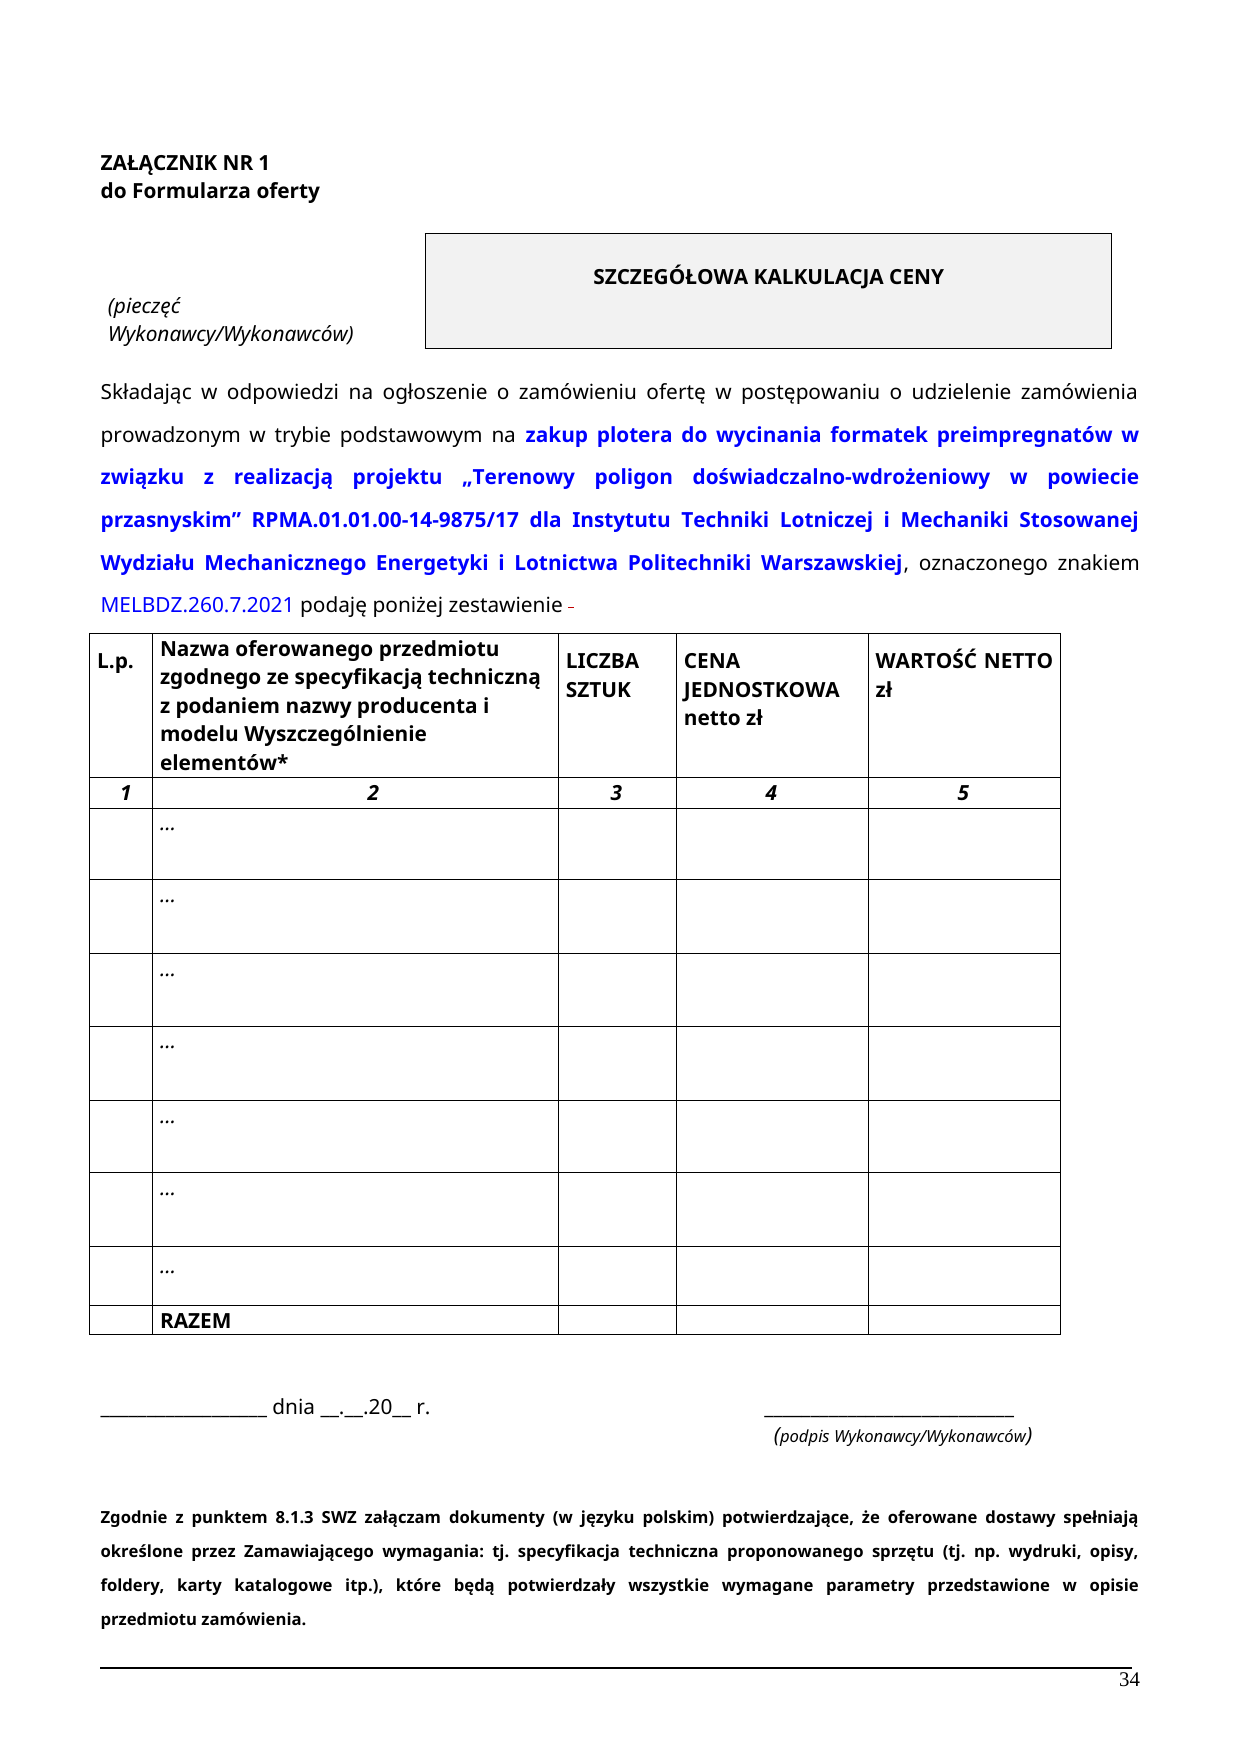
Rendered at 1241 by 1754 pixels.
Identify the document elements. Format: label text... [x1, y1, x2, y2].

table_cell [869, 1247, 1060, 1305]
table_header Nazwa oferowanego przedmiotu zgodnego ze specyfikacją techniczną z podaniem nazwy producenta i modelu Wyszczególnienie elementów* [153, 634, 558, 777]
table_cell [90, 954, 152, 1026]
table_cell [559, 1173, 676, 1246]
table_cell [677, 1027, 868, 1100]
table_cell … [153, 880, 558, 953]
table_cell 4 [677, 778, 868, 807]
text (podpis Wykonawcy/Wykonawców) [543, 1421, 1140, 1449]
table_header WARTOŚĆ NETTO zł [869, 634, 1060, 777]
table_cell [90, 1101, 152, 1172]
table_header CENA JEDNOSTKOWA netto zł [677, 634, 868, 777]
table_cell 3 [559, 778, 676, 807]
table_cell [90, 809, 152, 879]
table_cell … [153, 809, 558, 879]
table_cell … [153, 1173, 558, 1246]
table_cell RAZEM [153, 1306, 558, 1334]
table_cell [677, 1306, 868, 1334]
table_cell [559, 809, 676, 879]
table_cell [559, 1101, 676, 1172]
table_cell [90, 1306, 152, 1334]
table_header LICZBA SZTUK [559, 634, 676, 777]
table_cell [559, 954, 676, 1026]
text __________________ dnia __.__.20__ r. ___________________________ [100, 1392, 1140, 1421]
table_cell [869, 809, 1060, 879]
text do Formularza oferty [100, 176, 1140, 204]
table_cell [559, 1247, 676, 1305]
table_cell 1 [90, 778, 152, 807]
table_cell [677, 954, 868, 1026]
text Składając w odpowiedzi na ogłoszenie o zamówieniu ofertę w postępowaniu o udzielenie zamówienia prowadzonym w trybie podstawowym na zakup plotera do wycinania formatek preimpregnatów w związku z realizacją projektu „Terenowy poligon doświadczalno-wdrożeniowy w powiecie przasnyskim” RPMA.01.01.00-14-9875/17 dla Instytutu Techniki Lotniczej i Mechaniki Stosowanej Wydziału Mechanicznego Energetyki i Lotnictwa Politechniki Warszawskiej, oznaczonego znakiem MELBDZ.260.7.2021 podaję poniżej zestawienie [100, 377, 1140, 619]
text (miejscowość) (podpis i pieczęć upoważnionego przedstawiciela Wykonawcy)ZAŁĄCZNIK NR 1 [100, 148, 1140, 176]
table_cell … [153, 1247, 558, 1305]
table_cell [677, 880, 868, 953]
table_header (pieczęć Wykonawcy/Wykonawców) [100, 233, 425, 348]
text Zgodnie z punktem 8.1.3 SWZ załączam dokumenty (w języku polskim) potwierdzające, że oferowane dostawy spełniają określone przez Zamawiającego wymagania: tj. specyfikacja techniczna proponowanego sprzętu (tj. np. wydruki, opisy, foldery, karty katalogowe itp.), które będą potwierdzały wszystkie wymagane parametry przedstawione w opisie przedmiotu zamówienia. [100, 1506, 1140, 1631]
table_cell 5 [869, 778, 1060, 807]
table_cell [559, 880, 676, 953]
table_cell [869, 1101, 1060, 1172]
table_cell [677, 1173, 868, 1246]
table_cell [90, 1173, 152, 1246]
table_cell [869, 1173, 1060, 1246]
table_cell [869, 880, 1060, 953]
table_cell [677, 1101, 868, 1172]
table_cell [869, 1306, 1060, 1334]
table_cell [90, 1247, 152, 1305]
table_cell [90, 880, 152, 953]
table_cell [869, 954, 1060, 1026]
table_cell 2 [153, 778, 558, 807]
table_cell … [153, 1101, 558, 1172]
table_cell … [153, 954, 558, 1026]
table_cell … [153, 1027, 558, 1100]
table_cell [559, 1027, 676, 1100]
table_cell [90, 1027, 152, 1100]
table_cell [677, 809, 868, 879]
table_cell [869, 1027, 1060, 1100]
table_header SZCZEGÓŁOWA KALKULACJA CENY [426, 234, 1111, 348]
table_header L.p. [90, 634, 152, 777]
table_cell [559, 1306, 676, 1334]
table_cell [677, 1247, 868, 1305]
